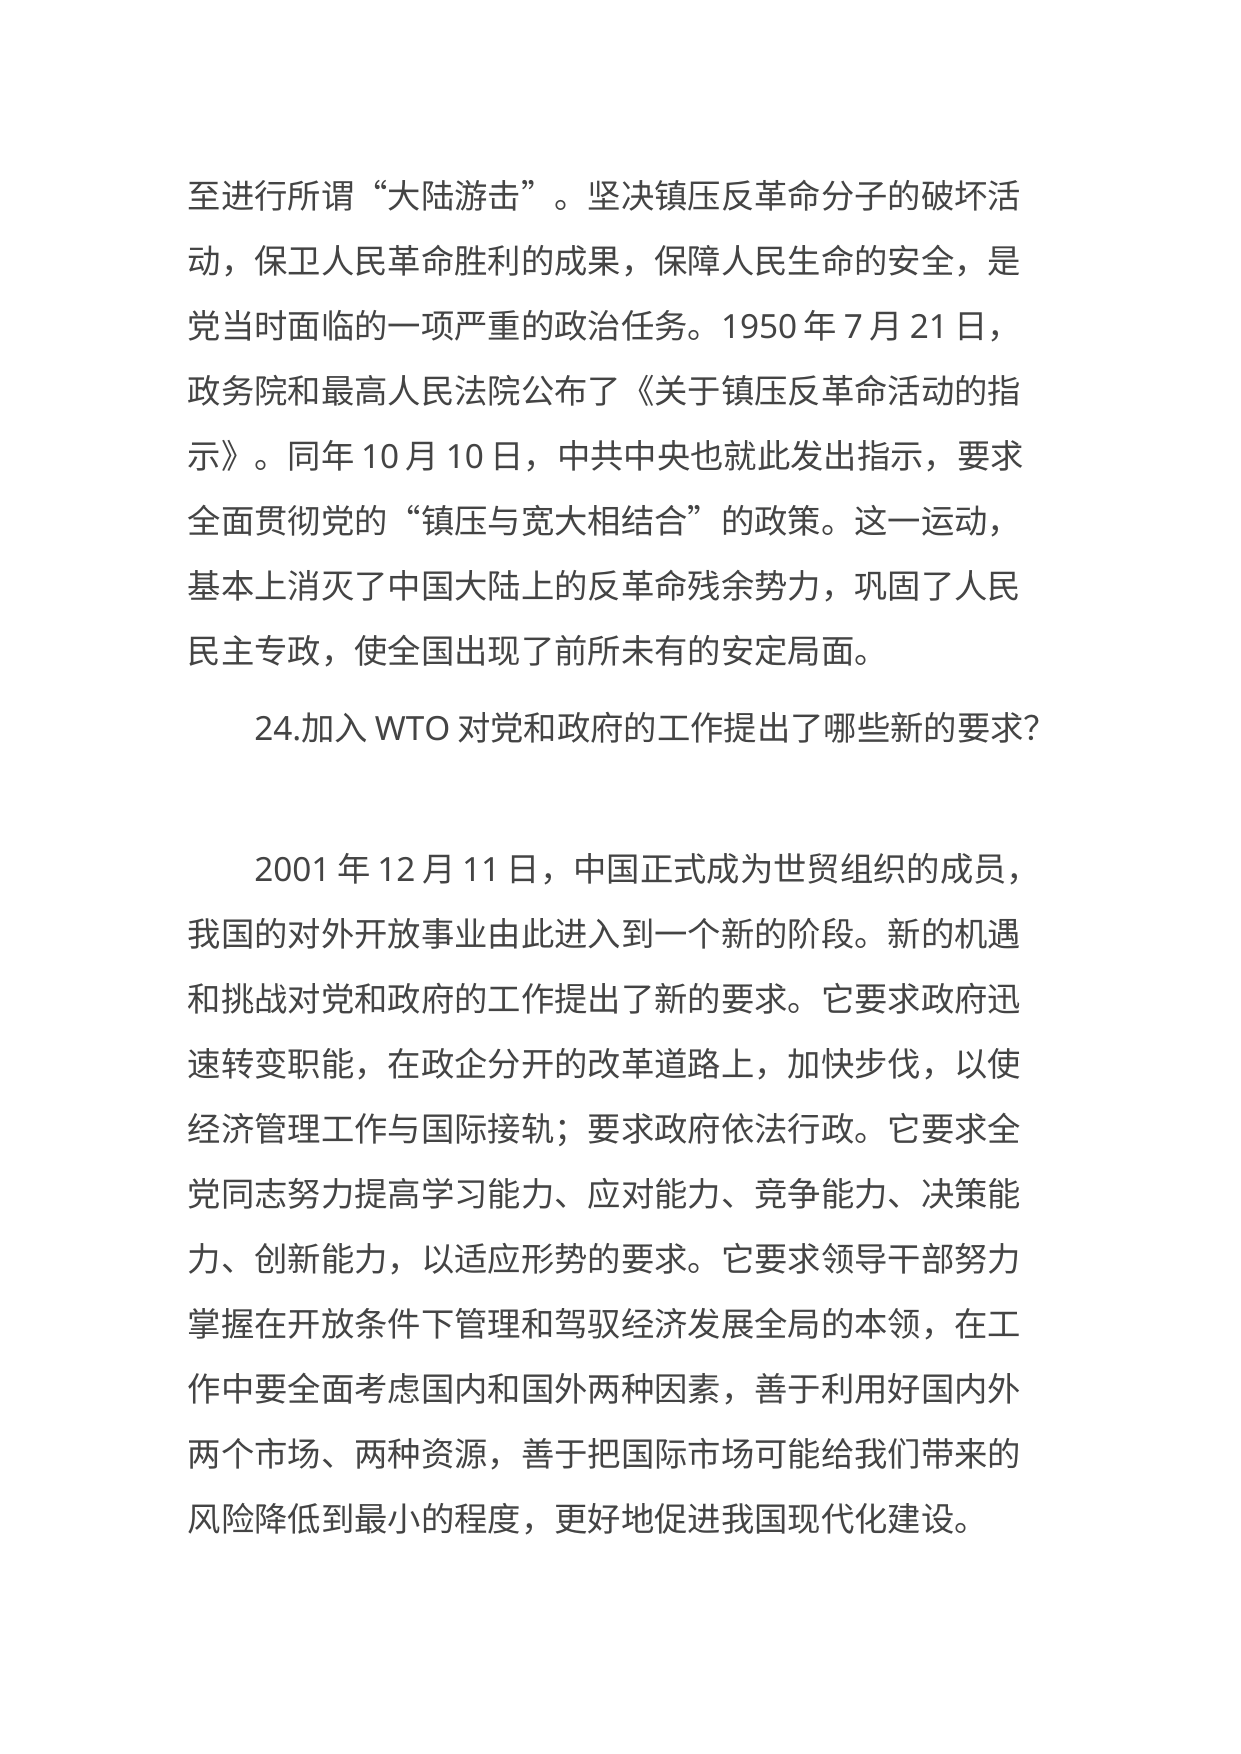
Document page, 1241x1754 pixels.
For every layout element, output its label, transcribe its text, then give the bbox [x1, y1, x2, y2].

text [187, 162, 1053, 682]
text 24.加入WTO对党和政府的工作提出了哪些新的要求？ [187, 693, 1053, 823]
text 2001年12月11日，中国正式成为世贸组织的成员，我国的对外开放事业由此进入到一个新的阶段。新的机遇和挑战对党和政府的工作提出了新的要求。它要求政府迅速转变职能，在政企分开的改革道路上，加快步伐，以使经济管理工作与国际接轨；要求政府依法行政。它要求全党同志努力提高学习能力、应对能力、竞争能力、决策能力、创新能力，以适应形势的要求。它要求领导干部努力掌握在开放条件下管理和驾驭经济发展全局的本领，在工作中要全面考虑国内和国外两种因素，善于利用好国内外两个市场、两种资源，善于把国际市场可能给我们带来的风险降低到最小的程度，更好地促进我国现代化建设。 [187, 834, 1053, 1549]
